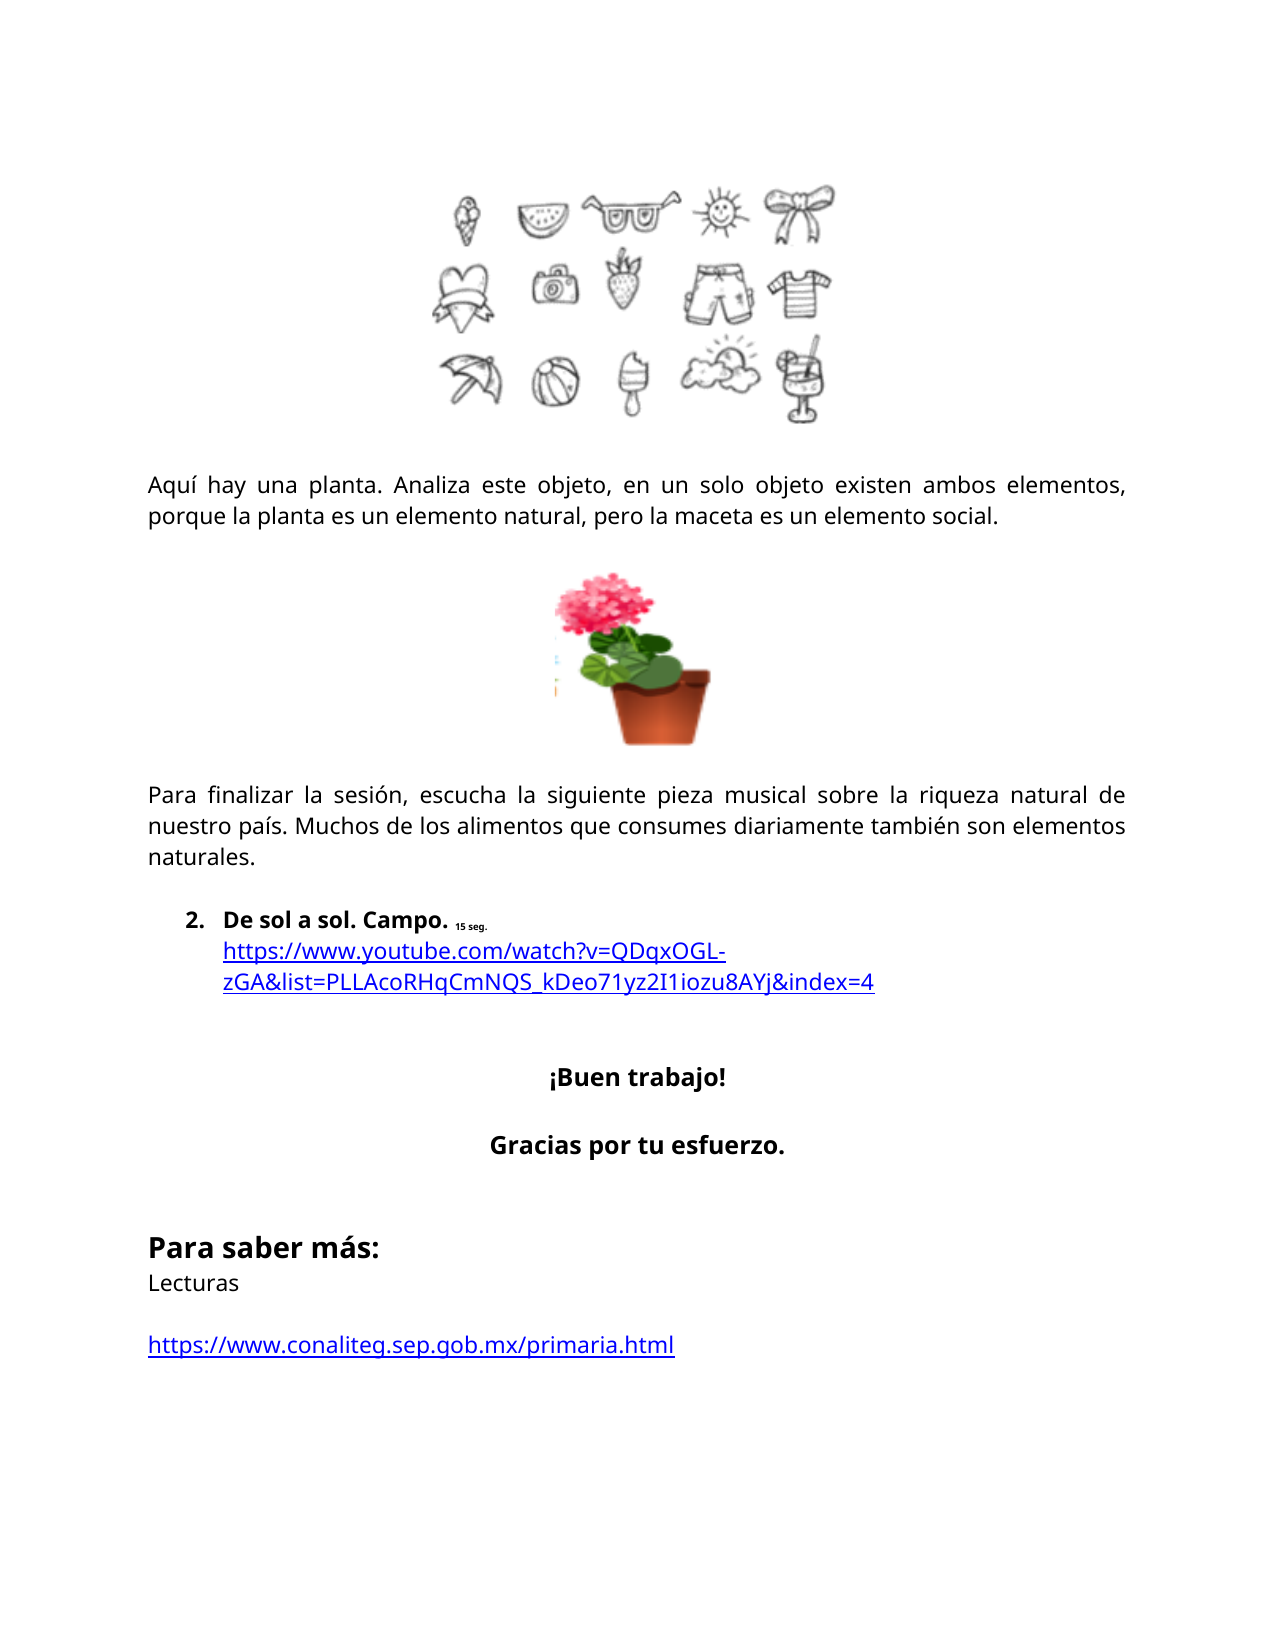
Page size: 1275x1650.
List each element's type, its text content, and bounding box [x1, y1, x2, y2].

list Aquí hay una planta. Analiza este objeto, en un solo objeto existen ambos elementos, porque la planta es un elemento natural, pero la maceta es un elemento social. [148, 469, 1127, 531]
text Para saber más: [148, 1227, 1127, 1267]
list De sol a sol. Campo. 15 seg. [185, 903, 1127, 935]
text Gracias por tu esfuerzo. [148, 1128, 1127, 1162]
text ¡Buen trabajo! [148, 1060, 1127, 1094]
text https://www.conaliteg.sep.gob.mx/primaria.html [148, 1329, 1127, 1361]
picture [554, 562, 721, 748]
list https://www.youtube.com/watch?v=QDqxOGL-zGA&list=PLLAcoRHqCmNQS_kDeo71yz2I1iozu8AYj&index=4 [223, 935, 1127, 997]
text Lecturas [148, 1267, 1127, 1298]
list Para finalizar la sesión, escucha la siguiente pieza musical sobre la riqueza natural de nuestro país. Muchos de los alimentos que consumes diariamente también son elementos naturales. [148, 778, 1127, 872]
picture [432, 177, 843, 438]
